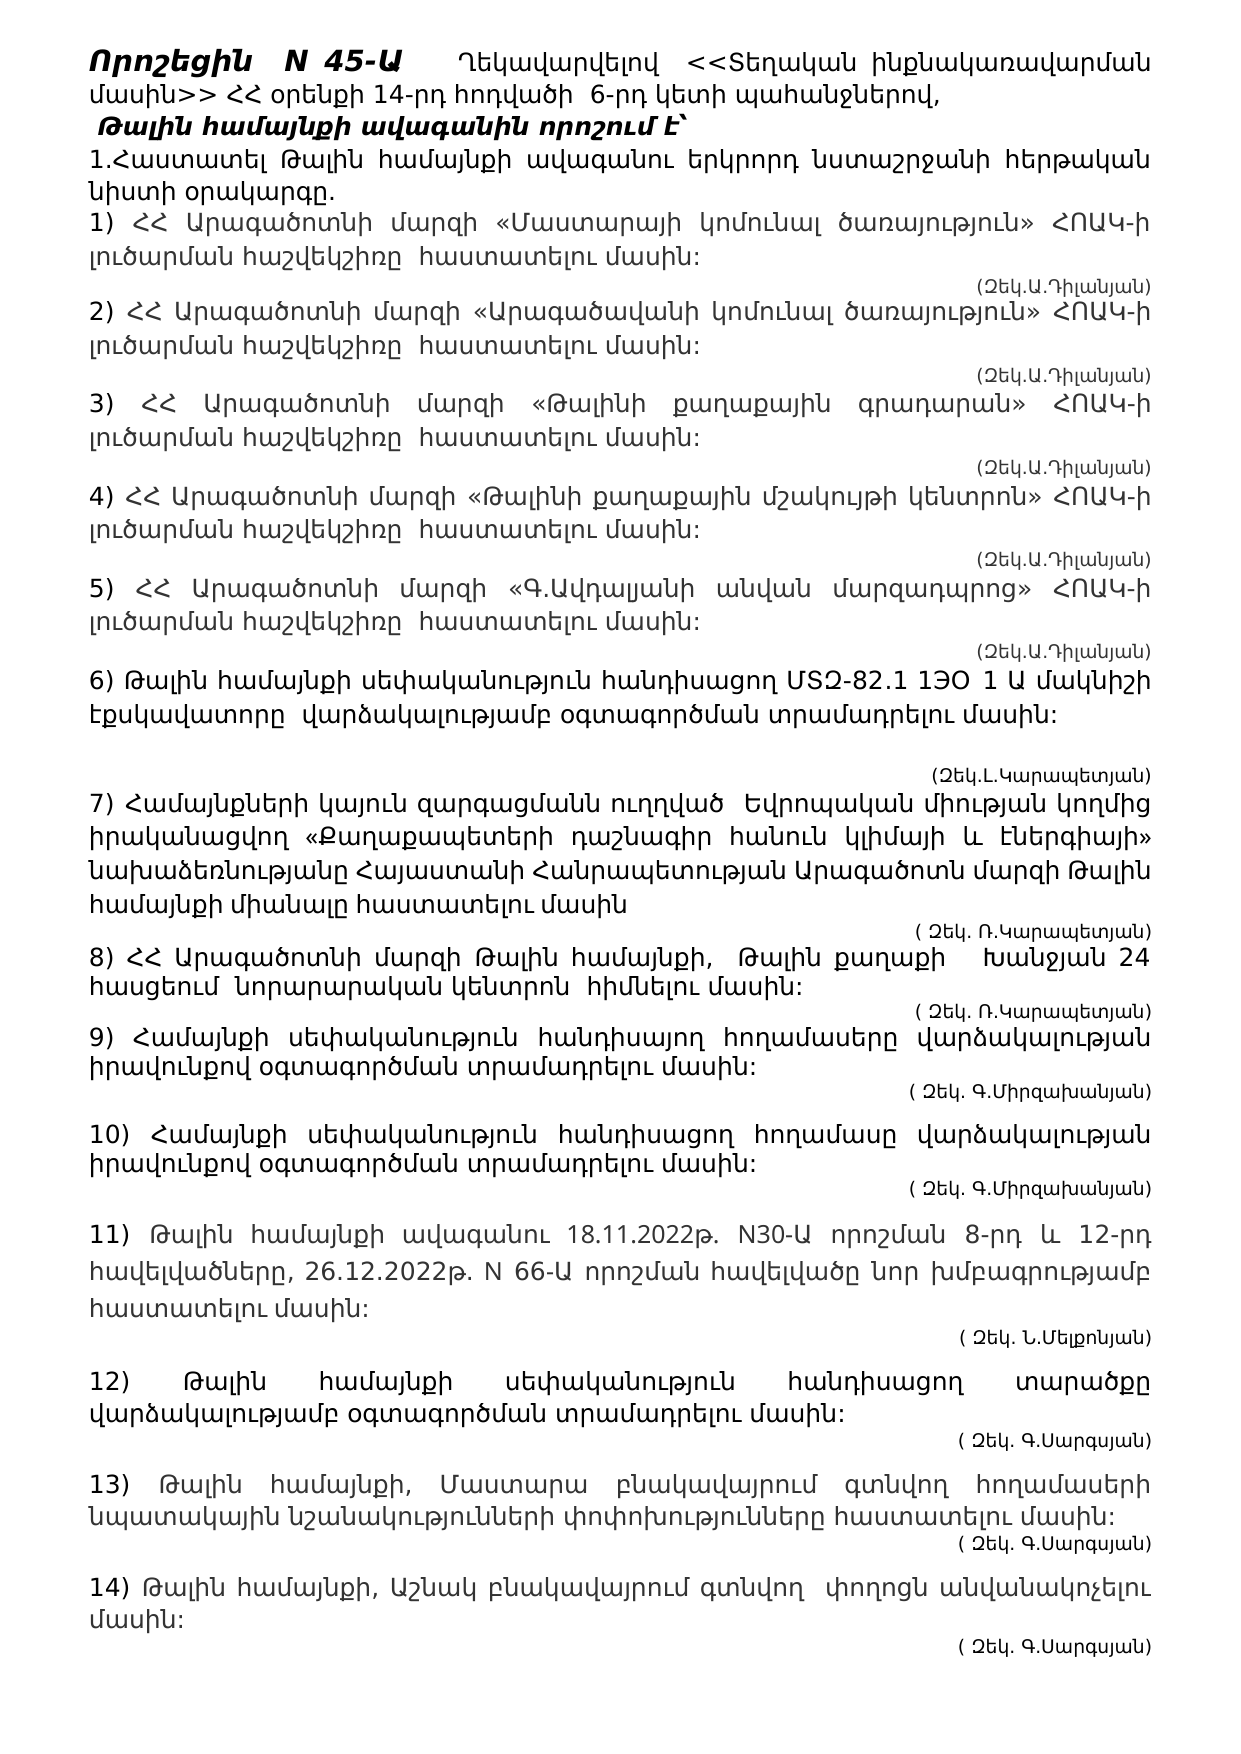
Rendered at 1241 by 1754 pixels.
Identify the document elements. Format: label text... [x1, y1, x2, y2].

text ( Զեկ. Գ.Սարգսյան) [89, 1533, 1152, 1555]
text (Զեկ.Ա.Դիլանյան) [89, 276, 1152, 297]
text (Զեկ.Ա.Դիլանյան) [89, 457, 1152, 479]
text ( Զեկ. Ռ.Կարապետյան) [89, 921, 1152, 943]
text 8) ՀՀ Արագածոտնի մարզի Թալին համայնքի, Թալին քաղաքի Խանջյան 24 հասցեում նորարարական կենտրոն հիմնելու մասին: [89, 943, 1152, 1001]
text 13) Թալին համայնքի, Մաստարա բնակավայրում գտնվող հողամասերի նպատակային նշանակությունների փոփոխությունները հաստատելու մասին: [89, 1471, 1152, 1531]
text 10) Համայնքի սեփականություն հանդիսացող հողամասը վարձակալության իրավունքով օգտագործման տրամադրելու մասին: [89, 1120, 1152, 1178]
text 1.Հաստատել Թալին համայնքի ավագանու երկրորդ նստաշրջանի հերթական նիստի օրակարգը. [89, 146, 1152, 206]
text Որոշեցին N 45-Ա Ղեկավարվելով <<Տեղական ինքնակառավարման մասին>> ՀՀ օրենքի 14-րդ հոդվածի 6-րդ կետի պահանջներով, [89, 44, 1152, 110]
text 3) ՀՀ Արագածոտնի մարզի «Թալինի քաղաքային գրադարան» ՀՈԱԿ-ի լուծարման հաշվեկշիռը հաստատելու մասին: [89, 390, 1152, 452]
text ( Զեկ. Գ.Սարգսյան) [89, 1637, 1152, 1658]
text 14) Թալին համայնքի, Աշնակ բնակավայրում գտնվող փողոցն անվանակոչելու մասին: [89, 1574, 1152, 1634]
text 11) Թալին համայնքի ավագանու 18.11.2022թ. N30-Ա որոշման 8-րդ և 12-րդ հավելվածները, 26.12.2022թ. N 66-Ա որոշման հավելվածը նոր խմբագրությամբ հաստատելու մասին: [89, 1217, 1152, 1324]
text ( Զեկ. Ռ.Կարապետյան) [89, 1001, 1152, 1023]
text 2) ՀՀ Արագածոտնի մարզի «Արագածավանի կոմունալ ծառայություն» ՀՈԱԿ-ի լուծարման հաշվեկշիռը հաստատելու մասին: [89, 297, 1152, 360]
text ( Զեկ. Գ.Սարգսյան) [89, 1430, 1152, 1452]
text (Զեկ.Ա.Դիլանյան) [89, 641, 1152, 663]
text 1) ՀՀ Արագածոտնի մարզի «Մաստարայի կոմունալ ծառայություն» ՀՈԱԿ-ի լուծարման հաշվեկշիռը հաստատելու մասին: [89, 208, 1152, 271]
text 9) Համայնքի սեփականություն հանդիսայող հողամասերը վարձակալության իրավունքով օգտագործման տրամադրելու մասին: [89, 1023, 1152, 1081]
text ( Զեկ. Ն.Մելքոնյան) [89, 1327, 1152, 1349]
text (Զեկ.Լ.Կարապետյան) [89, 733, 1152, 786]
text (Զեկ.Ա.Դիլանյան) [89, 364, 1152, 386]
text ( Զեկ. Գ.Միրզախանյան) [89, 1081, 1152, 1103]
text Թալին համայնքի ավագանին որոշում է՝ [89, 112, 1152, 141]
text 4) ՀՀ Արագածոտնի մարզի «Թալինի քաղաքային մշակույթի կենտրոն» ՀՈԱԿ-ի լուծարման հաշվեկշիռը հաստատելու մասին: [89, 482, 1152, 544]
text (Զեկ.Ա.Դիլանյան) [89, 549, 1152, 571]
text ( Զեկ. Գ.Միրզախանյան) [89, 1178, 1152, 1200]
text 7) Համայնքների կայուն զարգացմանն ուղղված Եվրոպական միության կողմից իրականացվող «Քաղաքապետերի դաշնագիր հանուն կլիմայի և էներգիայի» նախաձեռնությանը Հայաստանի Հանրապետության Արագածոտն մարզի Թալին համայնքի միանալը հաստատելու մասին [89, 790, 1152, 921]
text 6) Թալին համայնքի սեփականություն հանդիսացող ՄՏԶ-82.1 1ЭО 1 Ա մակնիշի էքսկավատորը վարձակալությամբ օգտագործման տրամադրելու մասին: [89, 666, 1152, 729]
text 5) ՀՀ Արագածոտնի մարզի «Գ.Ավդալյանի անվան մարզադպրոց» ՀՈԱԿ-ի լուծարման հաշվեկշիռը հաստատելու մասին: [89, 574, 1152, 637]
text 12) Թալին համայնքի սեփականություն հանդիսացող տարածքը վարձակալությամբ օգտագործման տրամադրելու մասին: [89, 1367, 1152, 1428]
